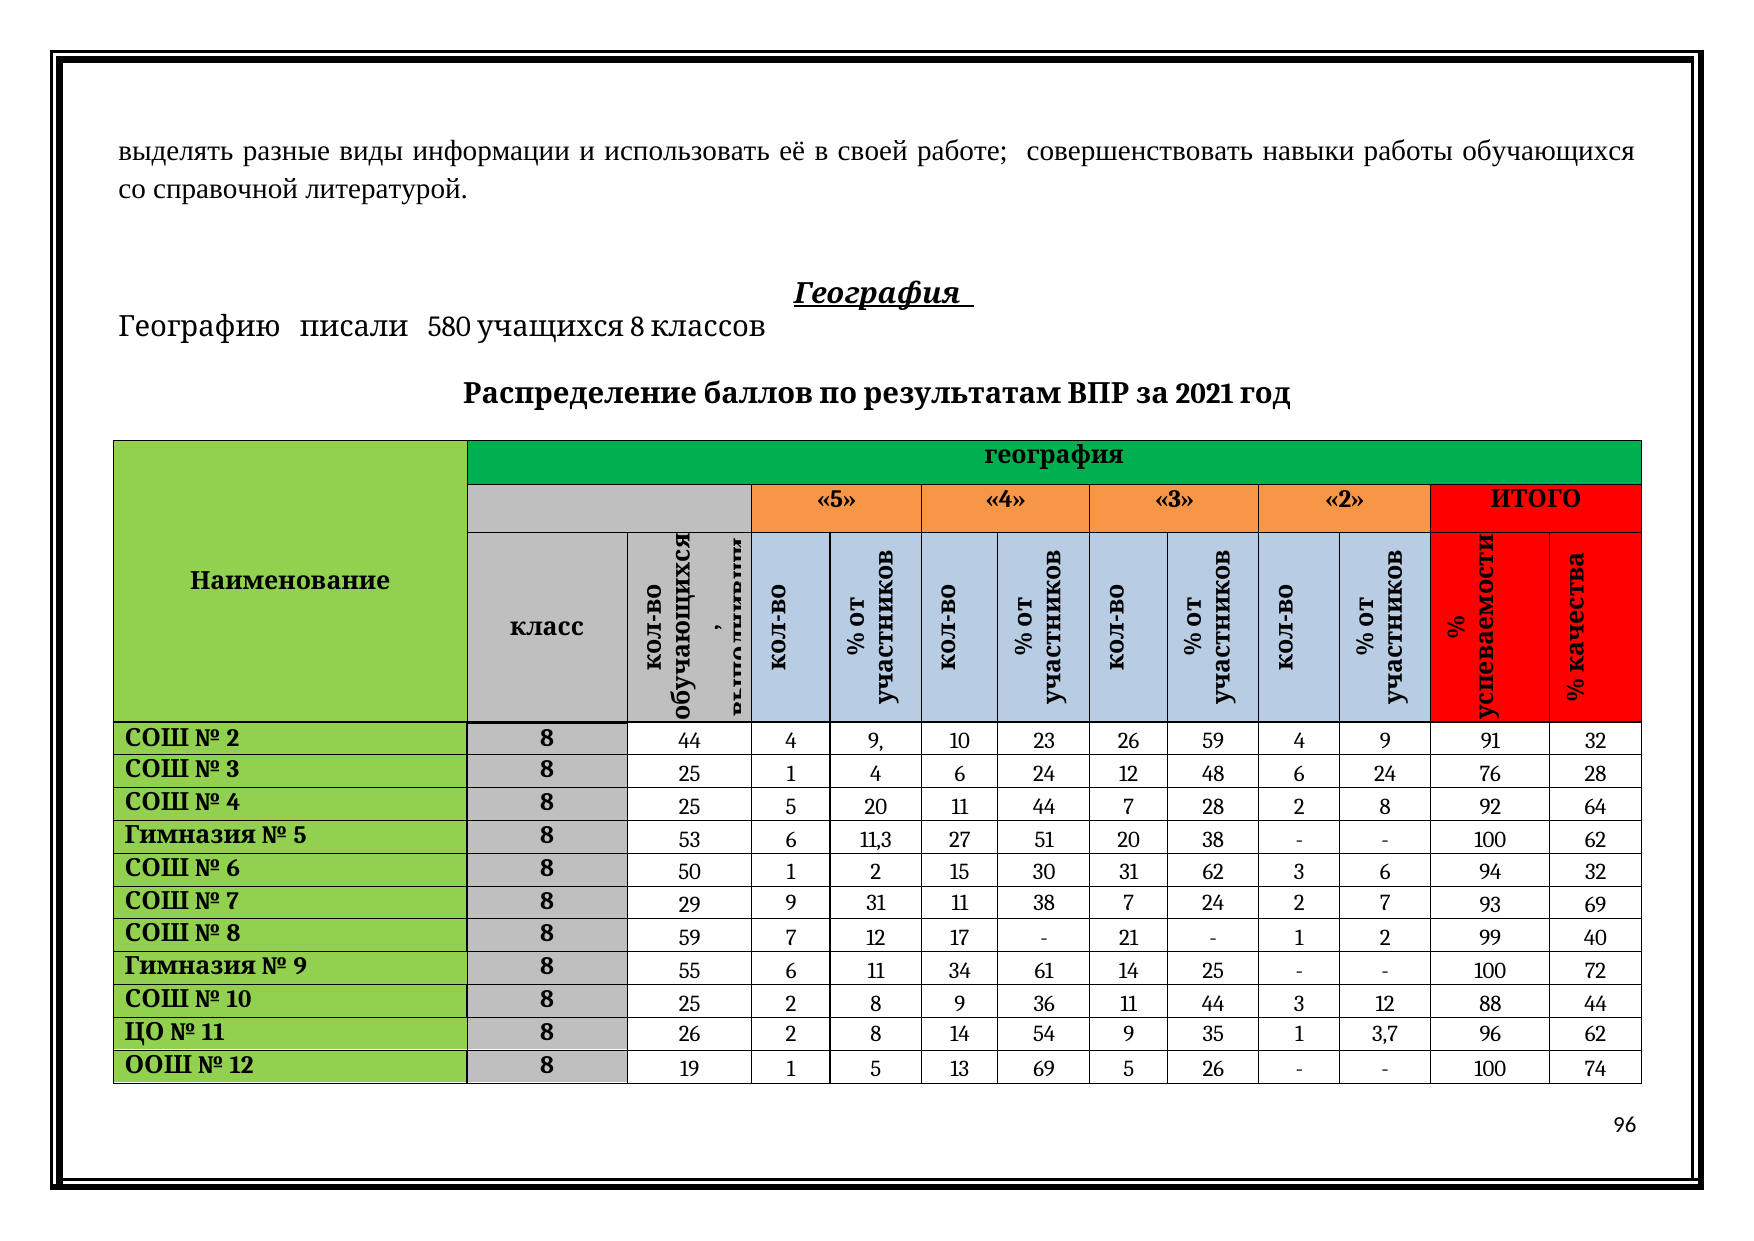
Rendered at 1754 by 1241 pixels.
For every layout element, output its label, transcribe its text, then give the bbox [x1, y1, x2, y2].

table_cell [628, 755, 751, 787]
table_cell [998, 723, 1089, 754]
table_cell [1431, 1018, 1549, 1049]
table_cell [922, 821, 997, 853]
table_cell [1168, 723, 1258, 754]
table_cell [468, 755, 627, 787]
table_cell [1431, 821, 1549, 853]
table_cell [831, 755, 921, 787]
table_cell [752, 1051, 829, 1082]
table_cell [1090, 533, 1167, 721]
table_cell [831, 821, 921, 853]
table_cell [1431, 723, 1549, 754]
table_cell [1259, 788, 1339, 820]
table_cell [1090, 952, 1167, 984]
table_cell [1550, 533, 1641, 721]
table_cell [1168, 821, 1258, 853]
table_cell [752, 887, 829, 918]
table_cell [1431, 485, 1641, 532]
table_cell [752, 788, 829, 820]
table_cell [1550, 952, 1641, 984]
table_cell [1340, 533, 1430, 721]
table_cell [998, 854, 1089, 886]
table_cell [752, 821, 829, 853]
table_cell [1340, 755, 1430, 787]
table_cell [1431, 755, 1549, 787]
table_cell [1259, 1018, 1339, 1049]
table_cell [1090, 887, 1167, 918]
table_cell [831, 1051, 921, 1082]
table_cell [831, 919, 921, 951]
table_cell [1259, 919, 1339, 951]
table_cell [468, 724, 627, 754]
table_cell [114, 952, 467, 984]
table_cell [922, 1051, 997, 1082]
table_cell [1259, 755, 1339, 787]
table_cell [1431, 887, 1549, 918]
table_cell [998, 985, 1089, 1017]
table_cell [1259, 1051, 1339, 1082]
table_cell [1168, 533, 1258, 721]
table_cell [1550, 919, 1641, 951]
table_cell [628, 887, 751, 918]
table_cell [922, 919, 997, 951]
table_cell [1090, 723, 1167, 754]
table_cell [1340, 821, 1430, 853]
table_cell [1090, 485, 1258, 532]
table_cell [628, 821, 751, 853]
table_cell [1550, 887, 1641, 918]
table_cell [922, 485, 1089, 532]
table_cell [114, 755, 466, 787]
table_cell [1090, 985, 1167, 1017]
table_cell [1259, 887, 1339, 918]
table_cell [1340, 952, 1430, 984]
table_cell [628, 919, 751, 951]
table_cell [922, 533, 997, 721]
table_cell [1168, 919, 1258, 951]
text Распределение баллов по результатам ВПР за 2021 год [118, 378, 1636, 411]
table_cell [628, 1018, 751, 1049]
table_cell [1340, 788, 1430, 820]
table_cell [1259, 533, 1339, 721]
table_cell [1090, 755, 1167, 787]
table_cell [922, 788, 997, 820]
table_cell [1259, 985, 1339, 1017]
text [118, 133, 1636, 205]
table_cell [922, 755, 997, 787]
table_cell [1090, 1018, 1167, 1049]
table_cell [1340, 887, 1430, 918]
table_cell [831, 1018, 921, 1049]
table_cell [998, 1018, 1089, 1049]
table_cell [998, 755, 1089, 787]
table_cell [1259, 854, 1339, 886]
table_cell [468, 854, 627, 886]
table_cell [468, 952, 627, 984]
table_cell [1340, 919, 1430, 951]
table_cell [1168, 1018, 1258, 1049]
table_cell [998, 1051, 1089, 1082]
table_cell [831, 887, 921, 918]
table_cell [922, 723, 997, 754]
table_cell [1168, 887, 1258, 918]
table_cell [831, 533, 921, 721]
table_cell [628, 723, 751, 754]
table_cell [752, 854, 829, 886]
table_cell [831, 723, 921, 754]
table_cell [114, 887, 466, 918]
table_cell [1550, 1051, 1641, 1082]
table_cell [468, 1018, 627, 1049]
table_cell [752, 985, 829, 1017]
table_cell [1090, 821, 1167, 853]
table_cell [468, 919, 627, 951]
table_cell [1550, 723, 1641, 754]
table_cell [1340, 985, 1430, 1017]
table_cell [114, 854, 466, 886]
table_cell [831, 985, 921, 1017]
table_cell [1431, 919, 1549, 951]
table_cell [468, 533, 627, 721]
text География [118, 277, 1636, 311]
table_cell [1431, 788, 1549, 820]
text Географию писали 580 учащихся 8 классов [118, 311, 1636, 344]
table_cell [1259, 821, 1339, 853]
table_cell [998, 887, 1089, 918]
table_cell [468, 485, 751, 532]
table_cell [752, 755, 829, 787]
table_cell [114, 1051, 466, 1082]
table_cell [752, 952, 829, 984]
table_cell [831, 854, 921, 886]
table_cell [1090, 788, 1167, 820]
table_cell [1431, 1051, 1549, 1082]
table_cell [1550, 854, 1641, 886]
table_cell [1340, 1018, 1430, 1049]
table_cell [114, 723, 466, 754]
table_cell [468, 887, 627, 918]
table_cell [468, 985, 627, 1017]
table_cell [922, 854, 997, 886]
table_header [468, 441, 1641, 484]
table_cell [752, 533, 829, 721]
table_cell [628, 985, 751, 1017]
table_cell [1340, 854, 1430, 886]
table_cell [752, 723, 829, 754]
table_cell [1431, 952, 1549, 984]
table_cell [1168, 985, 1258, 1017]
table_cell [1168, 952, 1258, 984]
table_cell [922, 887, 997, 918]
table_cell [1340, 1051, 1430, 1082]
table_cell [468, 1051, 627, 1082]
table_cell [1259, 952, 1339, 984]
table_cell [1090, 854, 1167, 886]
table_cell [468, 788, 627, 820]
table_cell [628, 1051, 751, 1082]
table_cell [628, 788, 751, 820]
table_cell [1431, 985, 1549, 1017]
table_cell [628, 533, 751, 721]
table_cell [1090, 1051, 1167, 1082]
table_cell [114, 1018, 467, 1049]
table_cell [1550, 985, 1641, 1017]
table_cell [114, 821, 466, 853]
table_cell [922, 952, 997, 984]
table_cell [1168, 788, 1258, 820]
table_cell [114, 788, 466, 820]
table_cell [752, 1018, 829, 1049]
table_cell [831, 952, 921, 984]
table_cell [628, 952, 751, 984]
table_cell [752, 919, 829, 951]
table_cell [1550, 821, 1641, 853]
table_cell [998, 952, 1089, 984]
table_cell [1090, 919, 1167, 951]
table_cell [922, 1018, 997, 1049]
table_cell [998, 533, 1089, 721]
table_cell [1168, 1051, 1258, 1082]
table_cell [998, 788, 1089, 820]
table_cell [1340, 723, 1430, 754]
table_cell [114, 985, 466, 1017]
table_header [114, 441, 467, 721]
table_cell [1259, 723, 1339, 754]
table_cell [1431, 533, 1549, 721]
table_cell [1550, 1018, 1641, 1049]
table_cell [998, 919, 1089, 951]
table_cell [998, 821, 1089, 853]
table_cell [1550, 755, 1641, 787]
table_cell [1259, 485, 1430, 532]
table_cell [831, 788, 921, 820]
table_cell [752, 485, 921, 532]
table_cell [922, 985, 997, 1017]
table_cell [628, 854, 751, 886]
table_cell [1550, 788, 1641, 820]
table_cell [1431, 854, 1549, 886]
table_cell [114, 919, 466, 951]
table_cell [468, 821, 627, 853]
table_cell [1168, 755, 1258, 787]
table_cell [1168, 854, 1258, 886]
